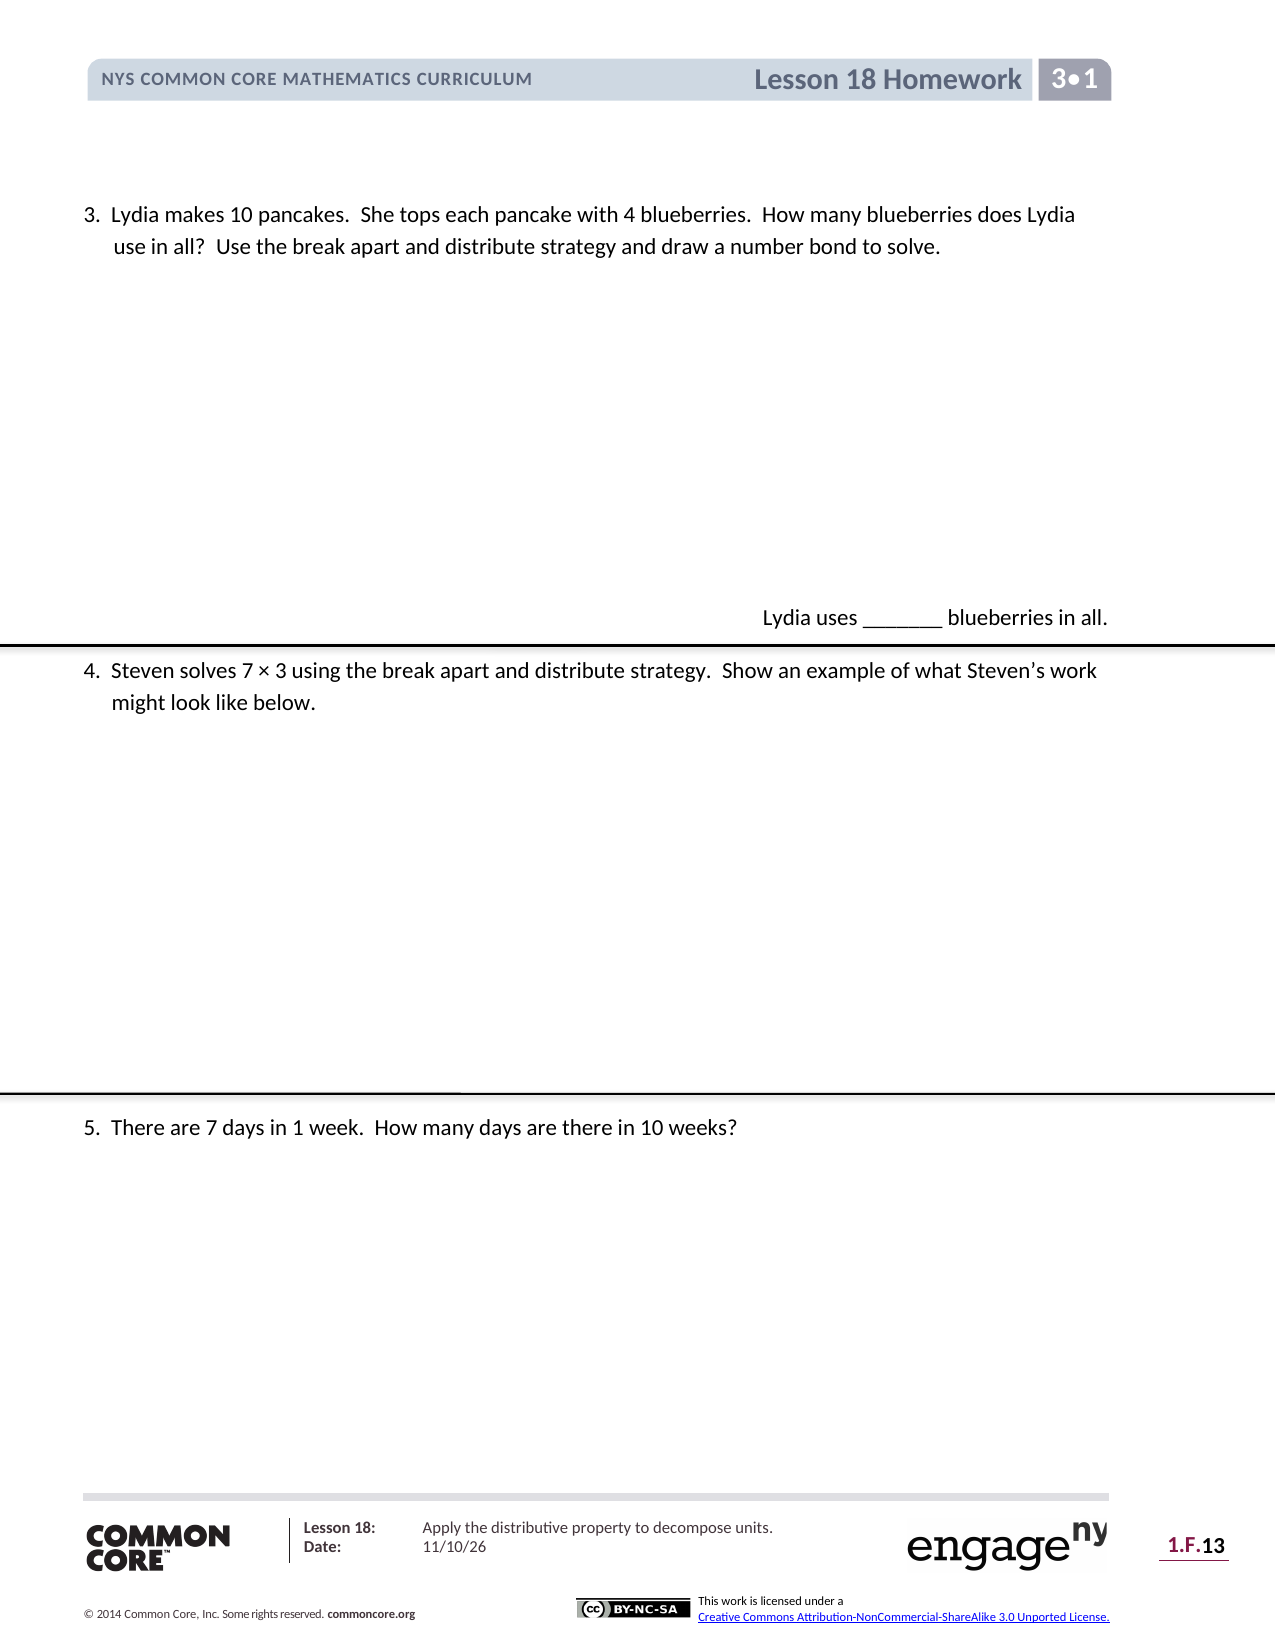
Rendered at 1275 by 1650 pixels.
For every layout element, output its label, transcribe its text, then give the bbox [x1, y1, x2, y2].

text Lydia uses _______ blueberries in all. [83, 603, 1108, 631]
text 3. Lydia makes 10 pancakes. She tops each pancake with 4 blueberries. How many blueberries does Lydia use in all? Use the break apart and distribute strategy and draw a number bond to solve. [83, 200, 1108, 260]
picture [906, 1518, 1107, 1573]
picture [574, 1598, 691, 1618]
text 5. There are 7 days in 1 week. How many days are there in 10 weeks? [83, 1113, 1108, 1141]
picture [81, 1519, 234, 1577]
text 4. Steven solves 7 × 3 using the break apart and distribute strategy. Show an example of what Steven’s work might look like below. [83, 656, 1108, 717]
